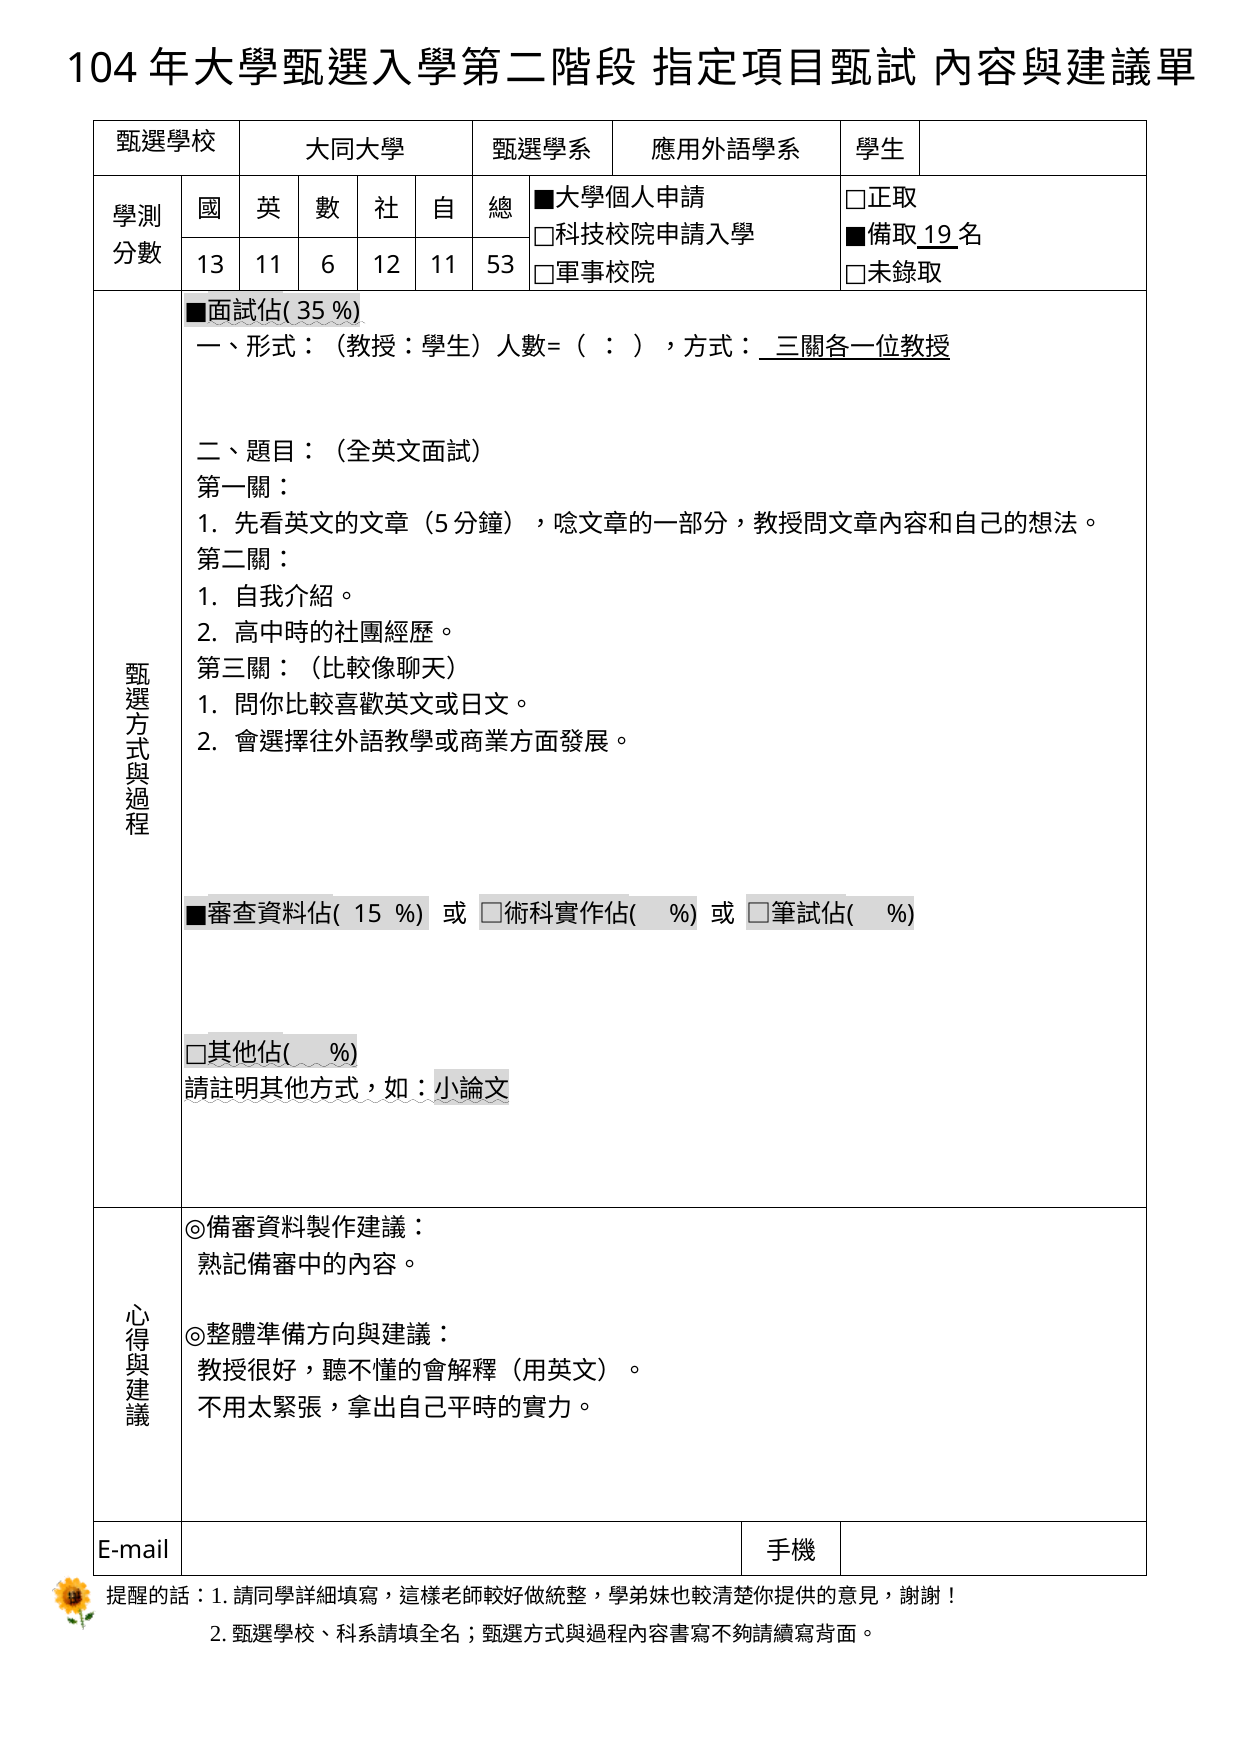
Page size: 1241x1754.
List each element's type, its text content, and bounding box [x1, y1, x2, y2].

table_cell ■面試佔( 35 %) 一、形式：（教授：學生）人數=（ ： ），方式： 三關各一位教授 二、題目：（全英文面試） 第一關： 先看英文的文章（5分鐘），唸文章的一部分，教授問文章內容和自己的想法。 第二關： 自我介紹。 高中時的社團經歷。 第三關：（比較像聊天） 問你比較喜歡英文或日文。 會選擇往外語教學或商業方面發展。 ■審查資料佔( 15 %) 或 □術科實作佔( %) 或 □筆試佔( %) □其他佔( %) 請註明其他方式，如：小論文 [182, 291, 1146, 1207]
table_header 大同大學 [240, 121, 472, 175]
table_cell □正取 ■備取 19 名 □未錄取 [841, 176, 1146, 289]
table_cell 英 [240, 176, 298, 237]
table_cell 13 [182, 238, 239, 289]
table_header 甄選學校 [94, 121, 239, 175]
table_cell 手機 [742, 1522, 840, 1575]
table_cell 數 [299, 176, 357, 237]
table_header 學生 [841, 121, 919, 175]
table_cell [182, 1522, 741, 1575]
table_cell 甄選方式與過程 [94, 291, 181, 1207]
table_cell 社 [358, 176, 415, 237]
table_cell 11 [240, 238, 298, 289]
table_cell 53 [473, 238, 529, 289]
table_cell 11 [416, 238, 472, 289]
table_cell ◎備審資料製作建議： 熟記備審中的內容。 ◎整體準備方向與建議： 教授很好，聽不懂的會解釋（用英文）。 不用太緊張，拿出自己平時的實力。 [182, 1208, 1146, 1521]
table_header 甄選學系 [473, 121, 612, 175]
table_cell 心得與建議 [94, 1208, 181, 1521]
table_cell ■大學個人申請 □科技校院申請入學 □軍事校院 [530, 176, 840, 289]
table_cell 總 [473, 176, 529, 237]
table_cell E-mail [94, 1522, 181, 1575]
text 2. 甄選學校、科系請填全名；甄選方式與過程內容書寫不夠請續寫背面。 [106, 1613, 1134, 1651]
table_cell 12 [358, 238, 415, 289]
table_cell [841, 1522, 1146, 1575]
table_cell 國 [182, 176, 239, 237]
picture [43, 1570, 106, 1634]
table_header [920, 121, 1146, 175]
text 提醒的話：1. 請同學詳細填寫，這樣老師較好做統整，學弟妹也較清楚你提供的意見，謝謝！ [106, 1576, 1134, 1613]
table_cell 學測 分數 [94, 176, 181, 289]
table_cell 自 [416, 176, 472, 237]
table_cell 6 [299, 238, 357, 289]
table_header 應用外語學系 [613, 121, 840, 175]
